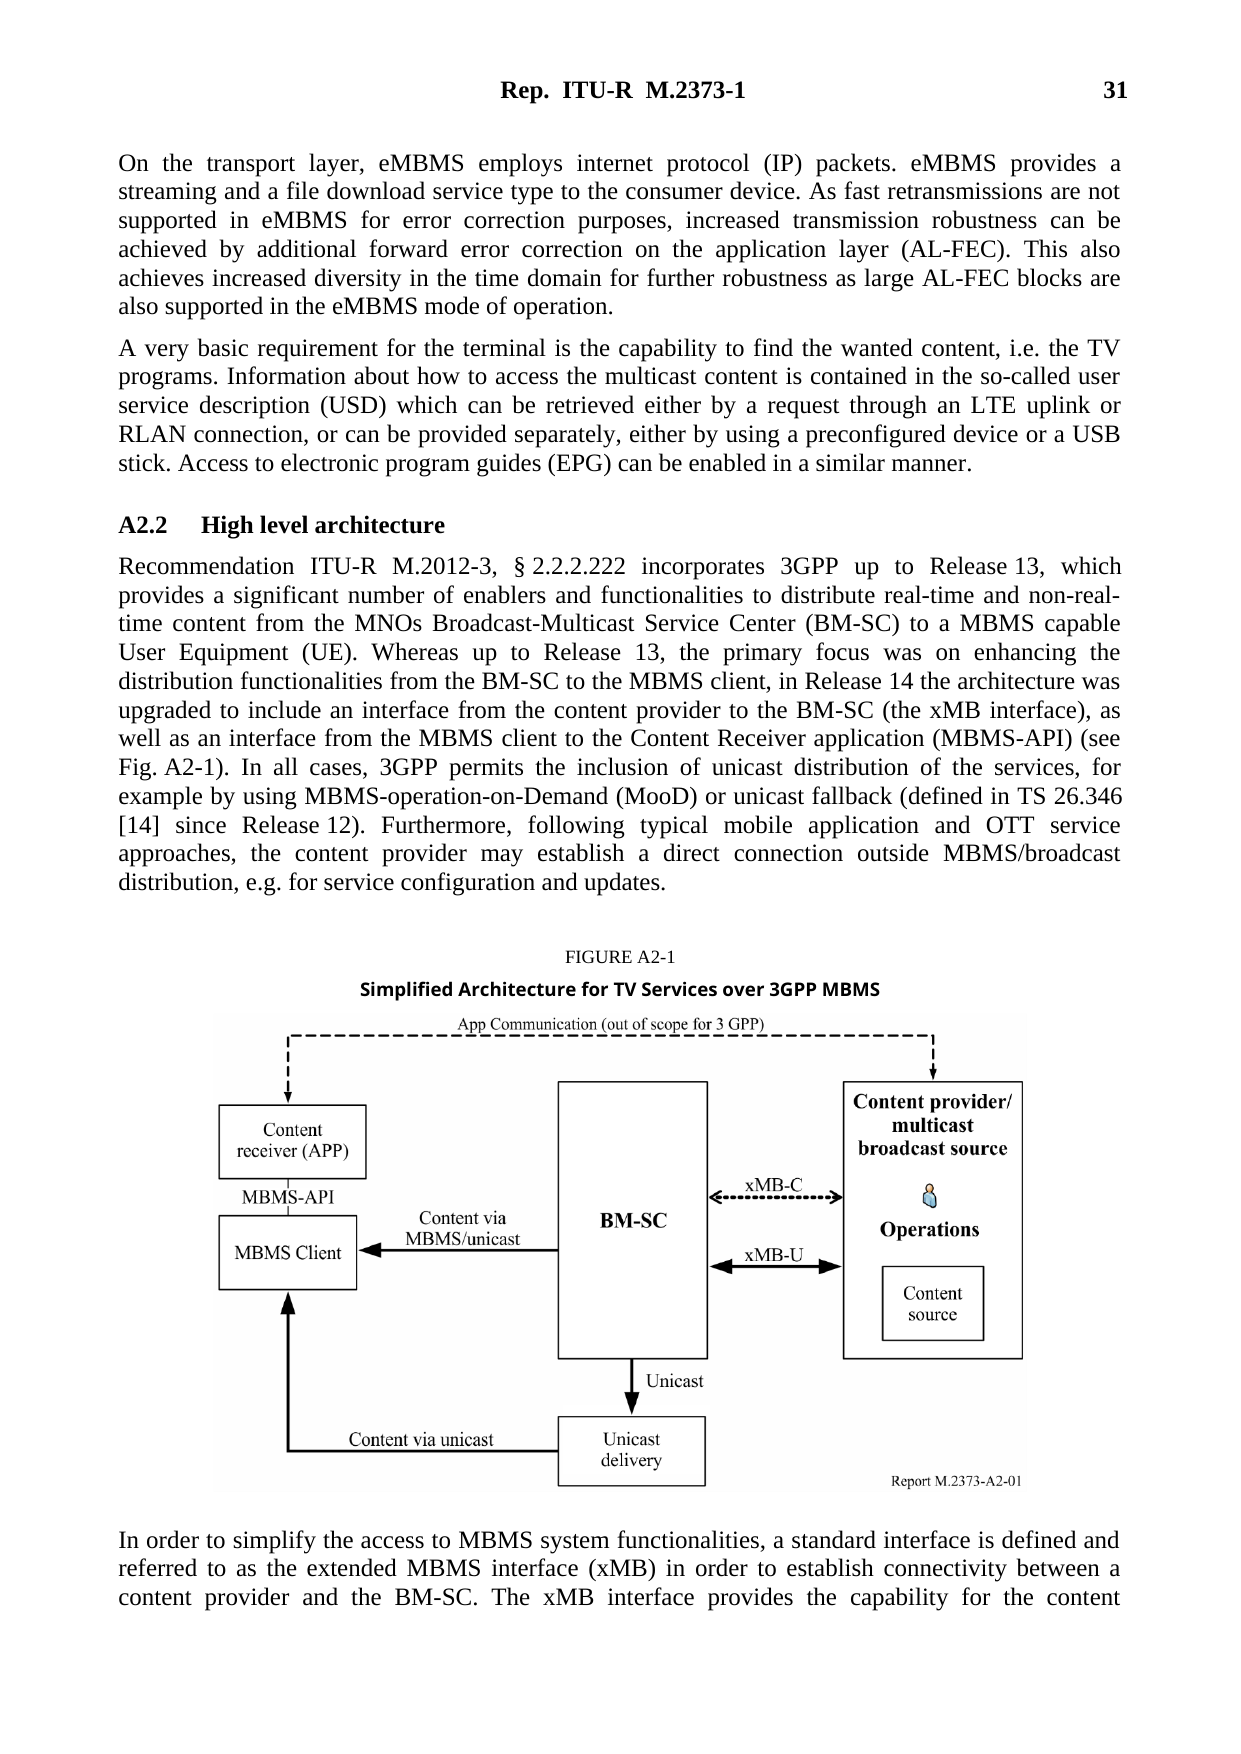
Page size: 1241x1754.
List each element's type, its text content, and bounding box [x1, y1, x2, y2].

text On the transport layer, eMBMS employs internet protocol (IP) packets. eMBMS provides a streaming and a file download service type to the consumer device. As fast retransmissions are not supported in eMBMS for error correction purposes, increased transmission robustness can be achieved by additional forward error correction on the application layer (AL-FEC). This also achieves increased diversity in the time domain for further robustness as large AL-FEC blocks are also supported in the eMBMS mode of operation. [118, 148, 1122, 320]
title Simplified Architecture for TV Services over 3GPP MBMS [118, 976, 1122, 1001]
text FIGURE A2-1 [118, 946, 1122, 968]
subtitle A2.2 High level architecture [118, 510, 1122, 538]
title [118, 1525, 1122, 1611]
text Recommendation ITU-R M.2012-3, § 2.2.2.222 incorporates 3GPP up to Release 13, which provides a significant number of enablers and functionalities to distribute real-time and non-real-time content from the MNOs Broadcast-Multicast Service Center (BM-SC) to a MBMS capable User Equipment (UE). Whereas up to Release 13, the primary focus was on enhancing the distribution functionalities from the BM-SC to the MBMS client, in Release 14 the architecture was upgraded to include an interface from the content provider to the BM-SC (the xMB interface), as well as an interface from the MBMS client to the Content Receiver application (MBMS-API) (see Fig. A2-1). In all cases, 3GPP permits the inclusion of unicast distribution of the services, for example by using MBMS-operation-on-Demand (MooD) or unicast fallback (defined in TS 26.346 [14] since Release 12). Furthermore, following typical mobile application and OTT service approaches, the content provider may establish a direct connection outside MBMS/broadcast distribution, e.g. for service configuration and updates. [118, 551, 1122, 896]
text A very basic requirement for the terminal is the capability to find the wanted content, i.e. the TV programs. Information about how to access the multicast content is contained in the so-called user service description (USD) which can be retrieved either by a request through an LTE uplink or RLAN connection, or can be provided separately, either by using a preconfigured device or a USB stick. Access to electronic program guides (EPG) can be enabled in a similar manner. [118, 333, 1122, 476]
picture [213, 1013, 1027, 1492]
